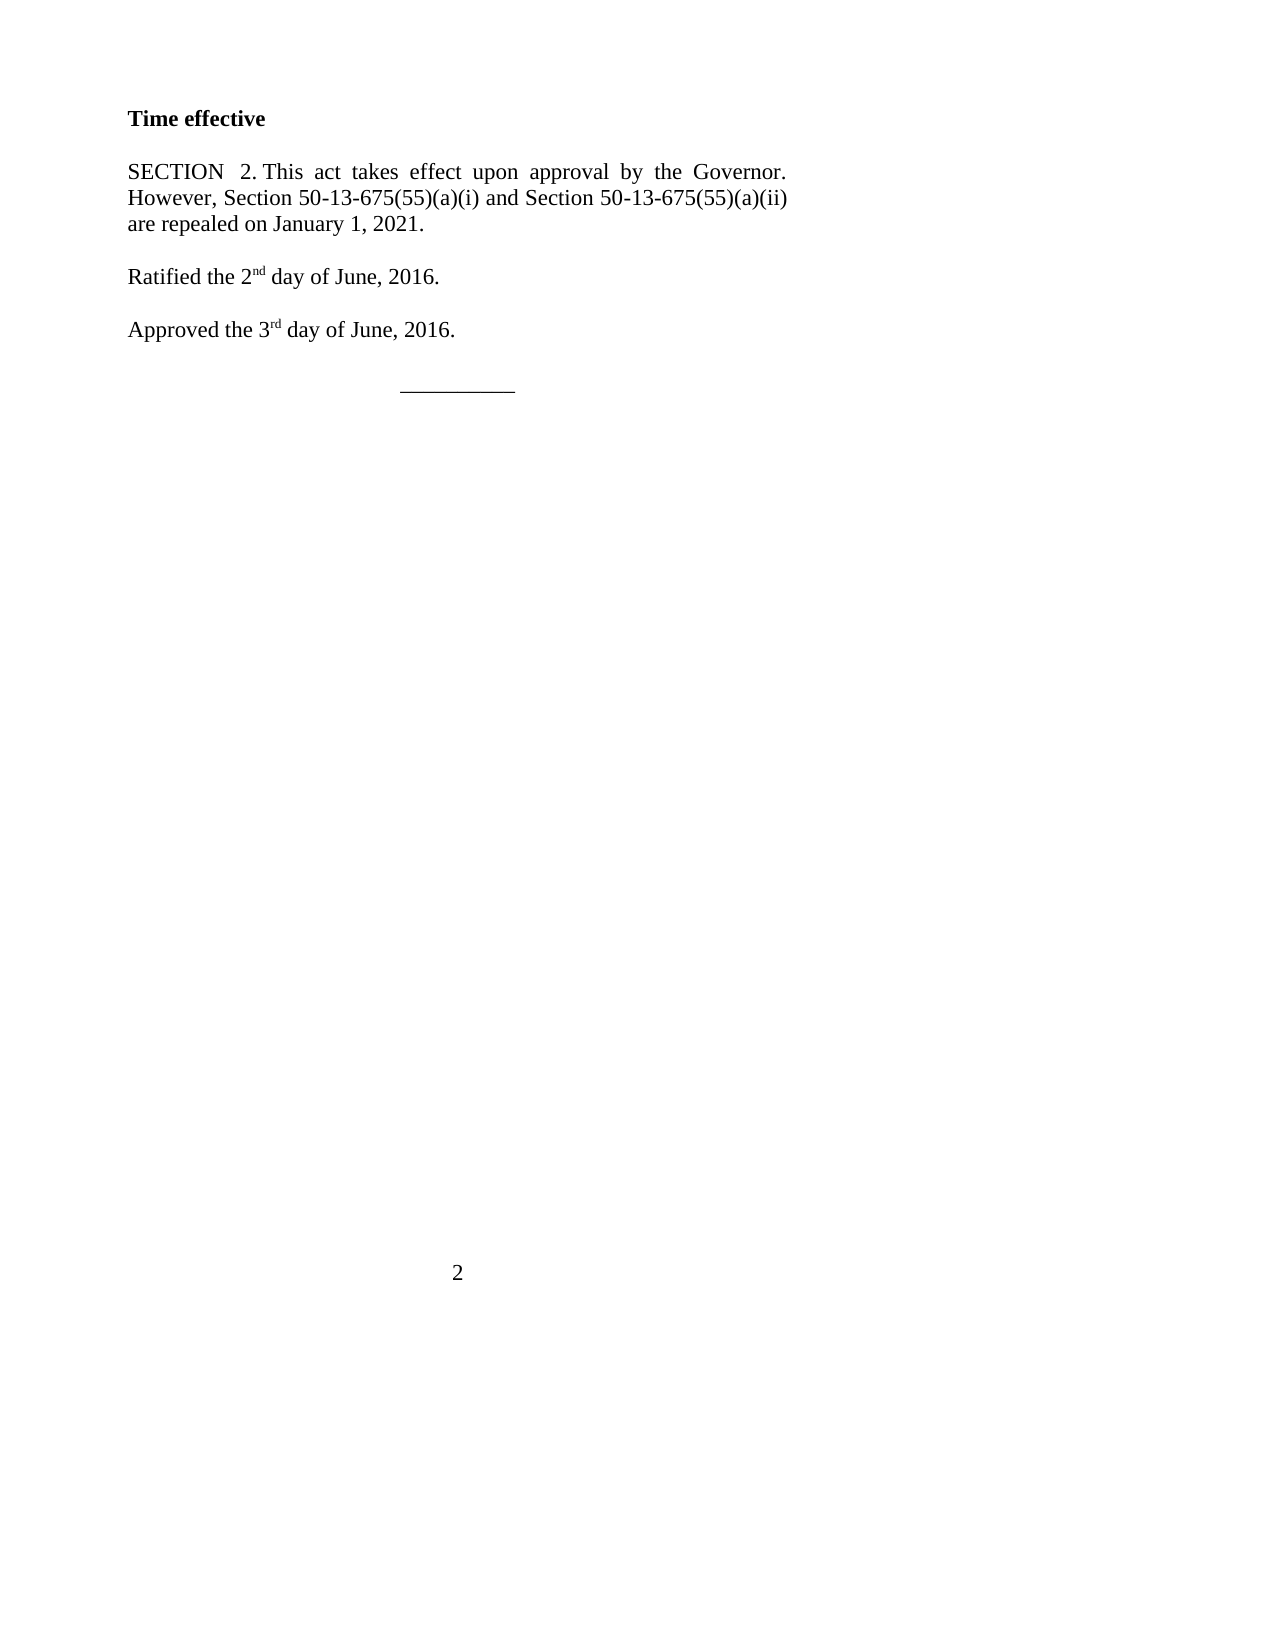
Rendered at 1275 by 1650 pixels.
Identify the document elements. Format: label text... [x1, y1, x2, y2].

text Approved the 3rd day of June, 2016. [127, 316, 787, 342]
text Ratified the 2nd day of June, 2016. [127, 263, 787, 289]
text Time effective [127, 105, 787, 131]
text __________ [127, 368, 787, 395]
text SECTION 2. This act takes effect upon approval by the Governor. However, Section 50-13-675(55)(a)(i) and Section 50-13-675(55)(a)(ii) are repealed on January 1, 2021. [127, 158, 787, 237]
